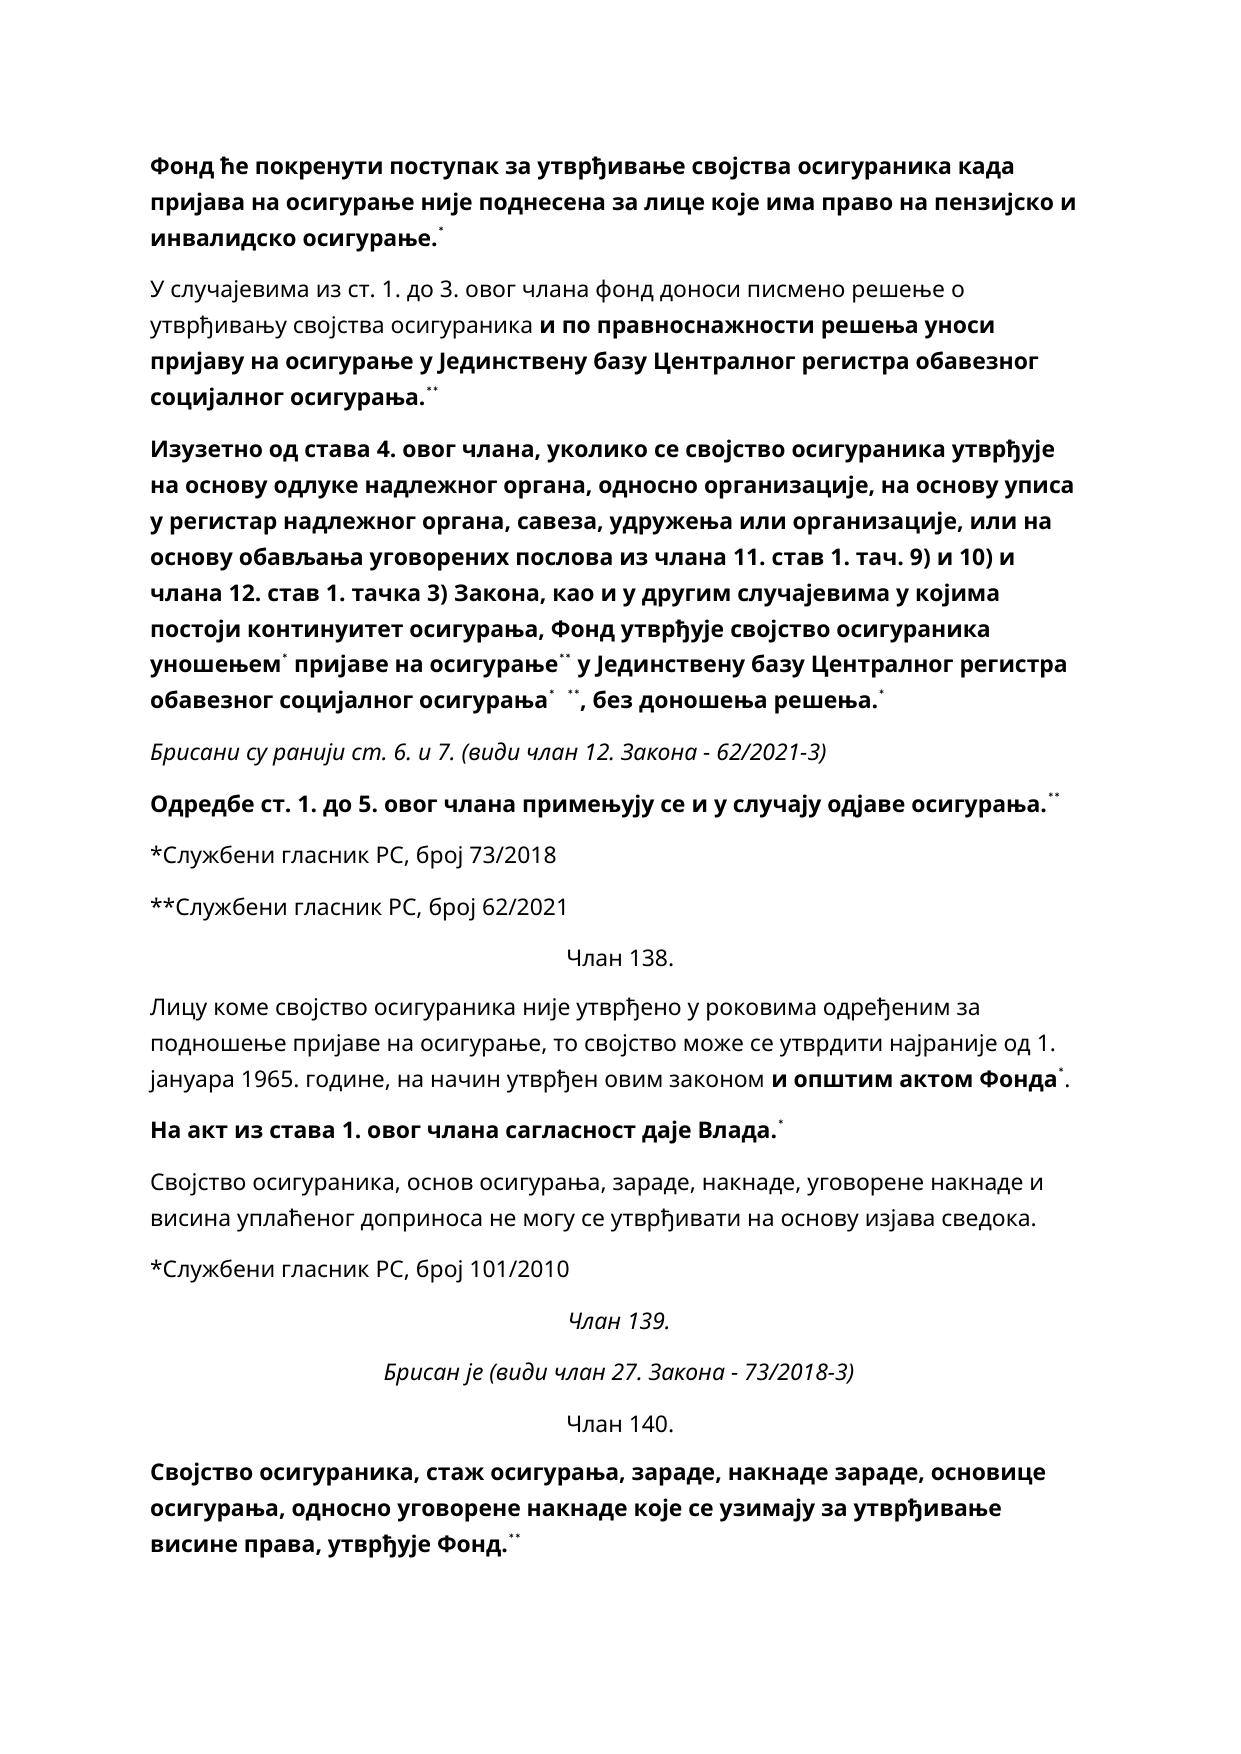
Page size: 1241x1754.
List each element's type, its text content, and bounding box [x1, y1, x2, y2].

text Члан 140. [150, 1408, 1090, 1439]
text Својство осигураника, основ осигурања, зараде, накнаде, уговорене накнаде и висина уплаћеног доприноса не могу се утврђивати на основу изјава сведока. [150, 1166, 1090, 1233]
text У случајевима из ст. 1. до 3. овог члана фонд доноси писмено решење о утврђивању својства осигураника и по правноснажности решења уноси пријаву на осигурање у Јединствену базу Централног регистра обавезног социјалног осигурања.** [150, 273, 1090, 412]
text Брисан је (види члан 27. Закона - 73/2018-3) [150, 1356, 1090, 1387]
text Фонд ће покренути поступак за утврђивање својства осигураника када пријава на осигурање није поднесена за лице које има право на пензијско и инвалидско осигурање.* [150, 150, 1090, 253]
text Лицу коме својство осигураника није утврђено у роковима одређеним за подношење пријаве на осигурање, то својство може се утврдити најраније од 1. јануара 1965. године, на начин утврђен овим законом и општим актом Фонда*. [150, 991, 1090, 1094]
text На акт из става 1. овог члана сагласност даје Влада.* [150, 1114, 1090, 1145]
text Члан 138. [150, 942, 1090, 973]
text Својство осигураника, стаж осигурања, зараде, накнаде зараде, основице осигурања, односно уговорене накнаде које се узимају за утврђивање висине права, утврђује Фонд.** [150, 1456, 1090, 1559]
text **Службени гласник РС, број 62/2021 [150, 891, 1090, 922]
text Одредбе ст. 1. до 5. овог члана примењују се и у случају одјаве осигурања.** [150, 787, 1090, 819]
text *Службени гласник РС, број 101/2010 [150, 1253, 1090, 1284]
text Брисани су ранији ст. 6. и 7. (види члан 12. Закона - 62/2021-3) [150, 736, 1090, 767]
text Изузетно од става 4. овог члана, уколико се својство осигураника утврђује на основу одлуке надлежног органа, односно организације, на основу уписа у регистар надлежног органа, савеза, удружења или организације, или на основу обављања уговорених послова из члана 11. став 1. тач. 9) и 10) и члана 12. став 1. тачка 3) Закона, као и у другим случајевима у којима постоји континуитет осигурања, Фонд утврђује својство осигураника уношењем* пријаве на осигурање** у Јединствену базу Централног регистра обавезног социјалног осигурања* **, без доношења решења.* [150, 433, 1090, 716]
text Члан 139. [150, 1305, 1090, 1336]
text *Службени гласник РС, број 73/2018 [150, 839, 1090, 870]
